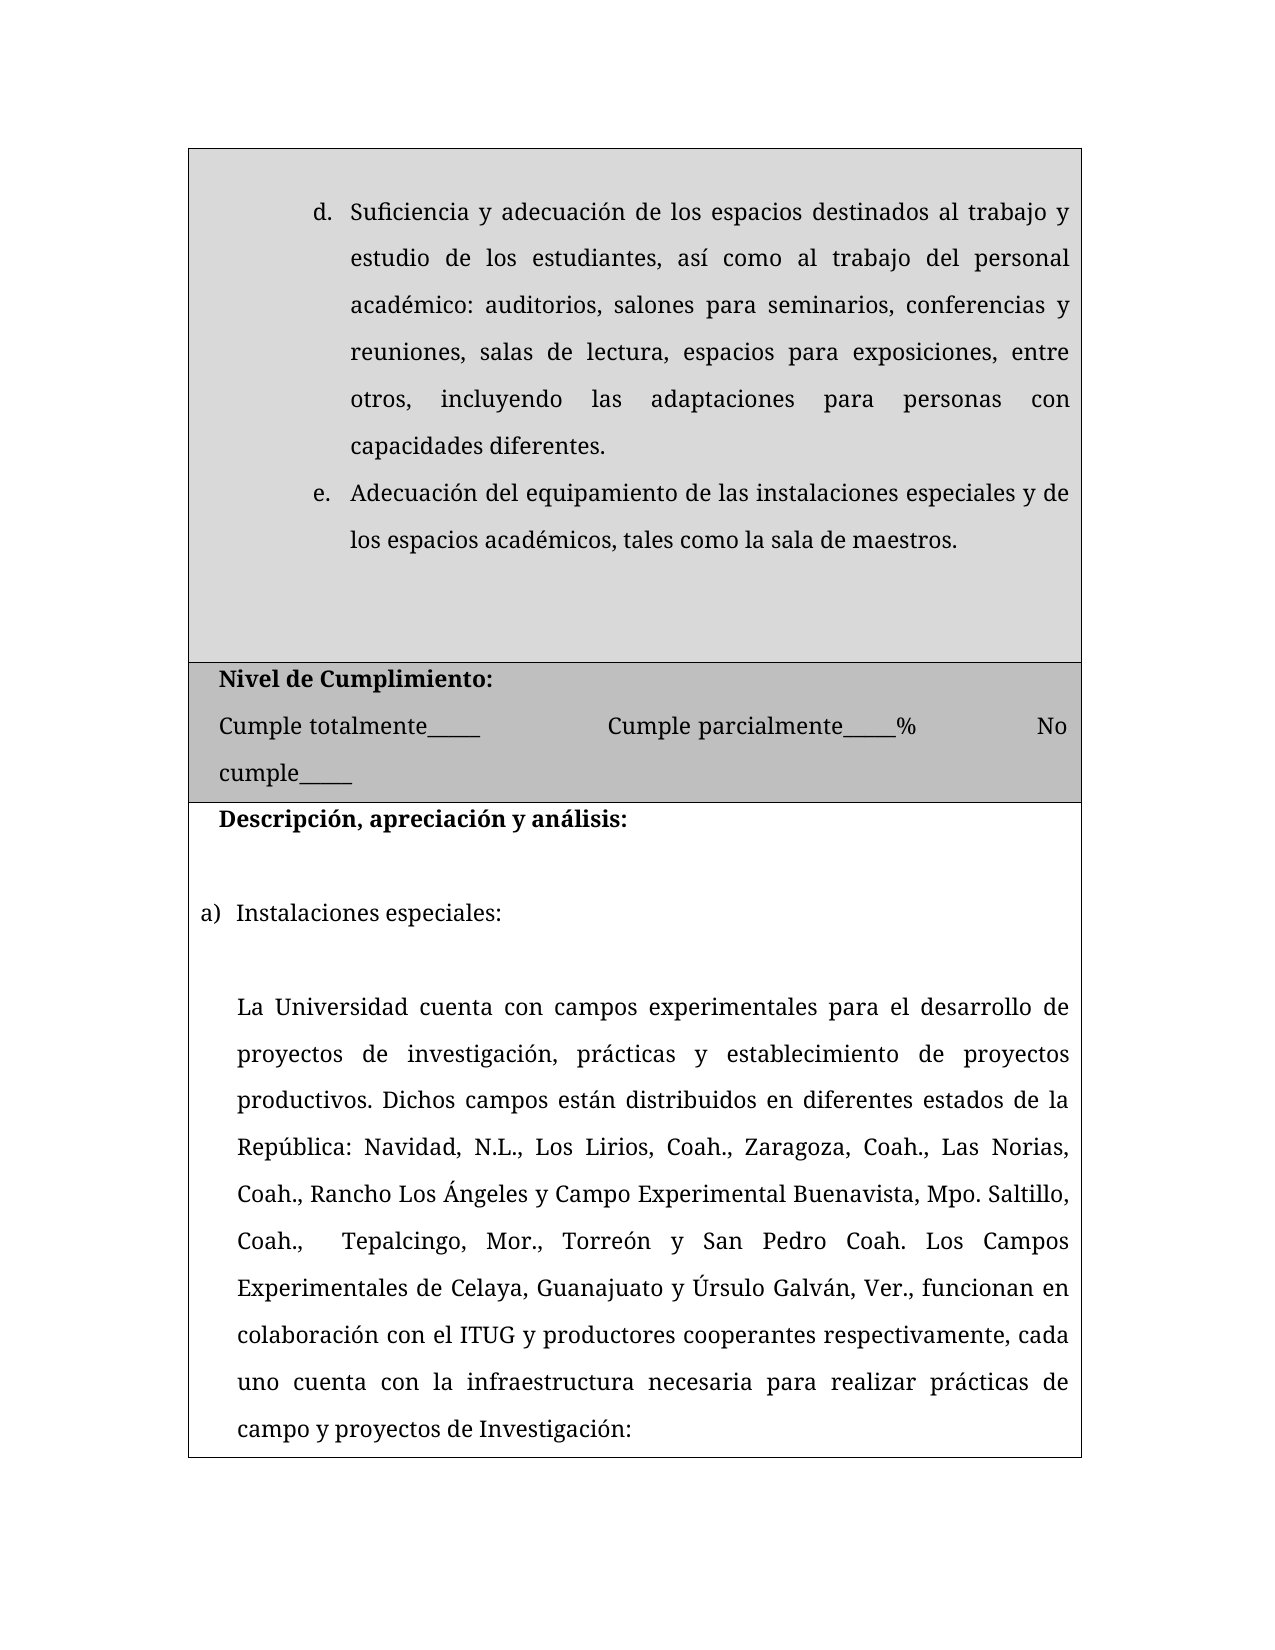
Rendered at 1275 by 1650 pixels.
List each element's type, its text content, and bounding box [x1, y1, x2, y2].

table_cell Nivel de Cumplimiento: Cumple totalmente_____ Cumple parcialmente_____% No cumple_____ [189, 663, 1081, 802]
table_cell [189, 149, 1081, 662]
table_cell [189, 803, 1081, 1457]
